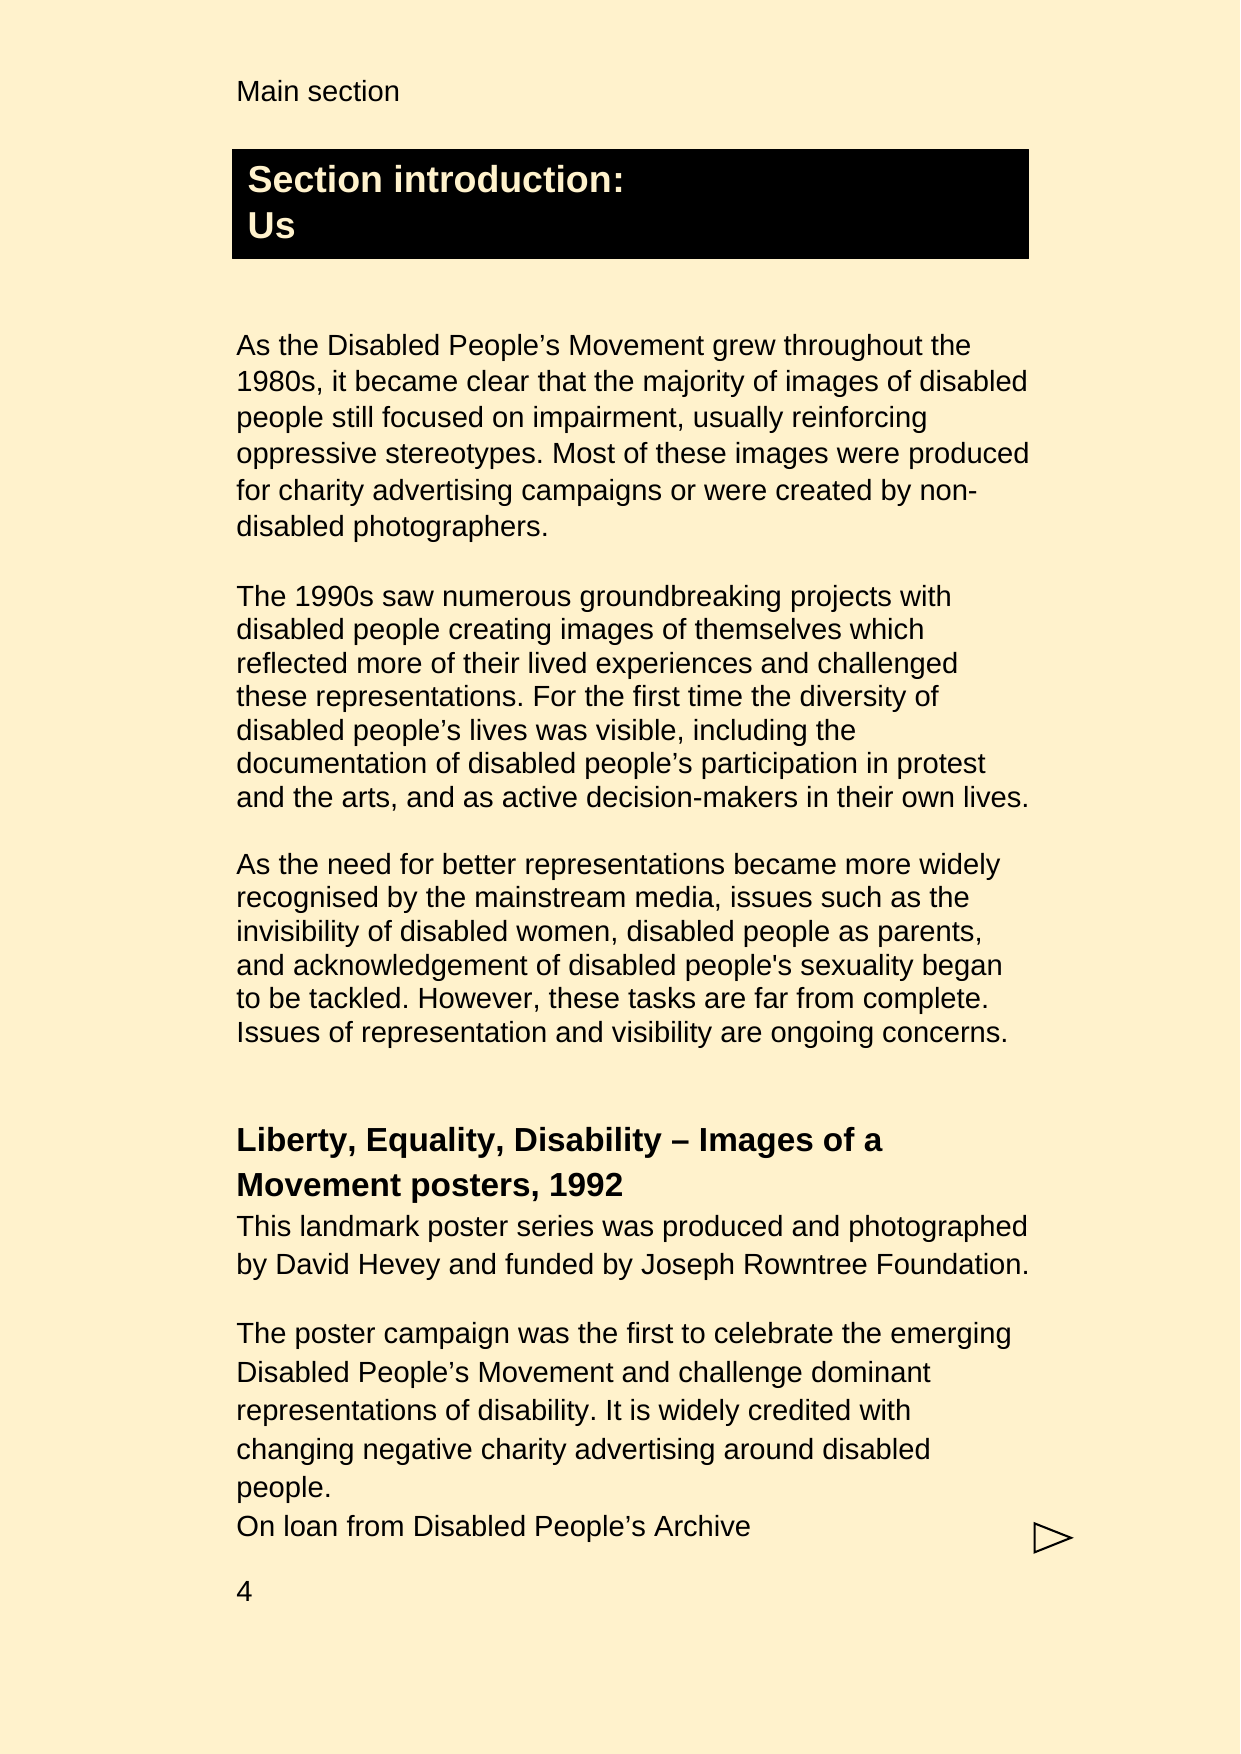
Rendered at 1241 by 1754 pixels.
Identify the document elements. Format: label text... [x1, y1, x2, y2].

text This landmark poster series was produced and photographed by David Hevey and funded by Joseph Rowntree Foundation. [236, 1209, 1033, 1281]
text The 1990s saw numerous groundbreaking projects with disabled people creating images of themselves which reflected more of their lived experiences and challenged these representations. For the first time the diversity of disabled people’s lives was visible, including the documentation of disabled people’s participation in protest and the arts, and as active decision-makers in their own lives. [236, 578, 1033, 813]
text On loan from Disabled People’s Archive [236, 1509, 1033, 1542]
text The poster campaign was the first to celebrate the emerging Disabled People’s Movement and challenge dominant representations of disability. It is widely credited with changing negative charity advertising around disabled people. [236, 1316, 1033, 1504]
text As the need for better representations became more widely recognised by the mainstream media, issues such as the invisibility of disabled women, disabled people as parents, and acknowledgement of disabled people's sexuality began to be tackled. However, these tasks are far from complete. Issues of representation and visibility are ongoing concerns. [236, 847, 1033, 1048]
text As the Disabled People’s Movement grew throughout the 1980s, it became clear that the majority of images of disabled people still focused on impairment, usually reinforcing oppressive stereotypes. Most of these images were produced for charity advertising campaigns or were created by non-disabled photographers. [236, 328, 1033, 542]
text Liberty, Equality, Disability – Images of a Movement posters, 1992 [236, 1120, 1033, 1203]
